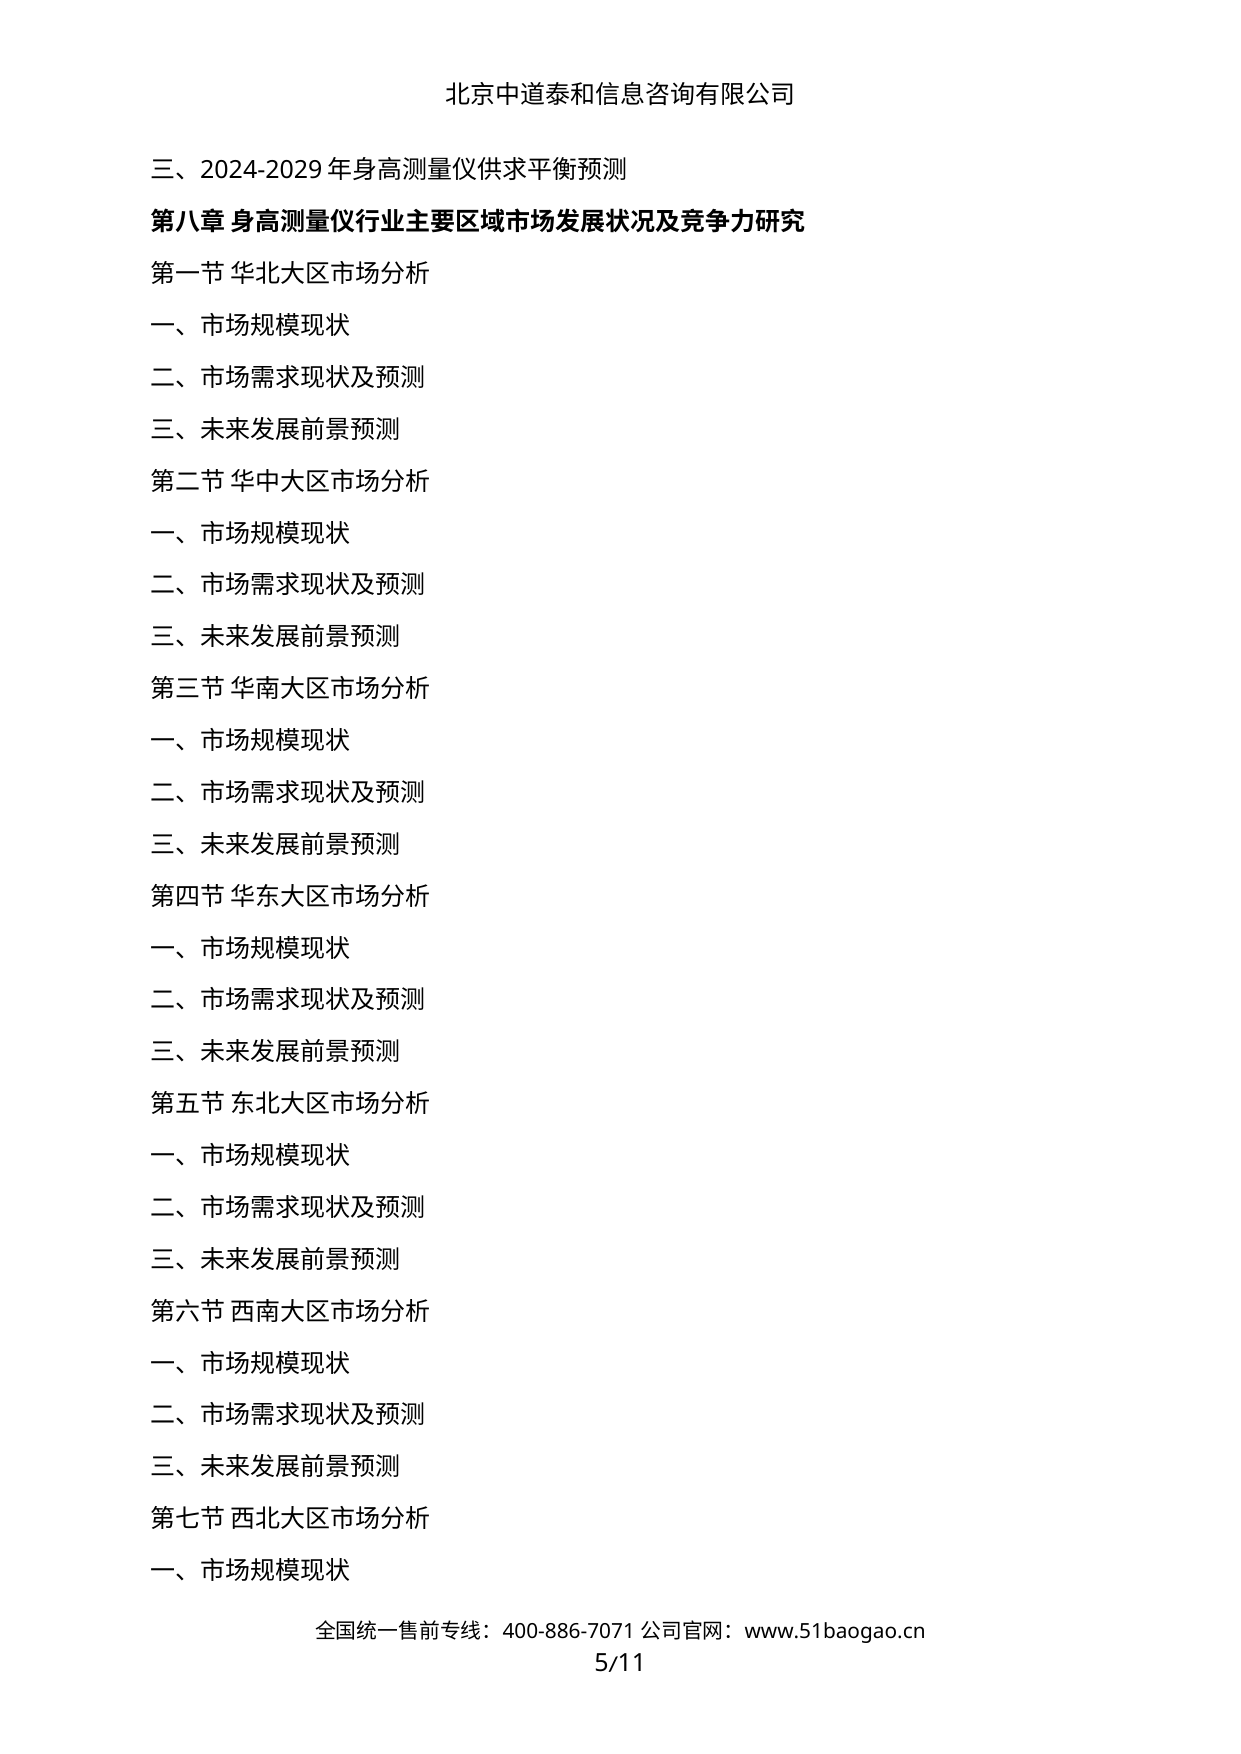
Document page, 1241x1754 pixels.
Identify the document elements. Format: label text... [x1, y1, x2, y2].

text 三、未来发展前景预测 [150, 409, 1090, 446]
text 一、市场规模现状 [150, 1136, 1090, 1172]
text 一、市场规模现状 [150, 1343, 1090, 1379]
text 一、市场规模现状 [150, 306, 1090, 342]
text 第八章 身高测量仪行业主要区域市场发展状况及竞争力研究 [150, 202, 1090, 238]
text 一、市场规模现状 [150, 513, 1090, 549]
text 第二节 华中大区市场分析 [150, 461, 1090, 497]
text 一、市场规模现状 [150, 1551, 1090, 1587]
text 二、市场需求现状及预测 [150, 565, 1090, 601]
text 二、市场需求现状及预测 [150, 1187, 1090, 1224]
text 第五节 东北大区市场分析 [150, 1084, 1090, 1120]
text 二、市场需求现状及预测 [150, 772, 1090, 809]
text 三、未来发展前景预测 [150, 1032, 1090, 1068]
text 第六节 西南大区市场分析 [150, 1291, 1090, 1327]
text 第一节 华北大区市场分析 [150, 254, 1090, 290]
text 一、市场规模现状 [150, 928, 1090, 964]
text 三、未来发展前景预测 [150, 617, 1090, 653]
text 二、市场需求现状及预测 [150, 1395, 1090, 1431]
text 三、2024-2029年身高测量仪供求平衡预测 [150, 150, 1090, 186]
text 二、市场需求现状及预测 [150, 980, 1090, 1016]
text 三、未来发展前景预测 [150, 824, 1090, 861]
text 第四节 华东大区市场分析 [150, 876, 1090, 912]
text 三、未来发展前景预测 [150, 1447, 1090, 1483]
text 二、市场需求现状及预测 [150, 357, 1090, 394]
text 三、未来发展前景预测 [150, 1239, 1090, 1276]
text 第三节 华南大区市场分析 [150, 669, 1090, 705]
text 第七节 西北大区市场分析 [150, 1499, 1090, 1535]
text 一、市场规模现状 [150, 721, 1090, 757]
